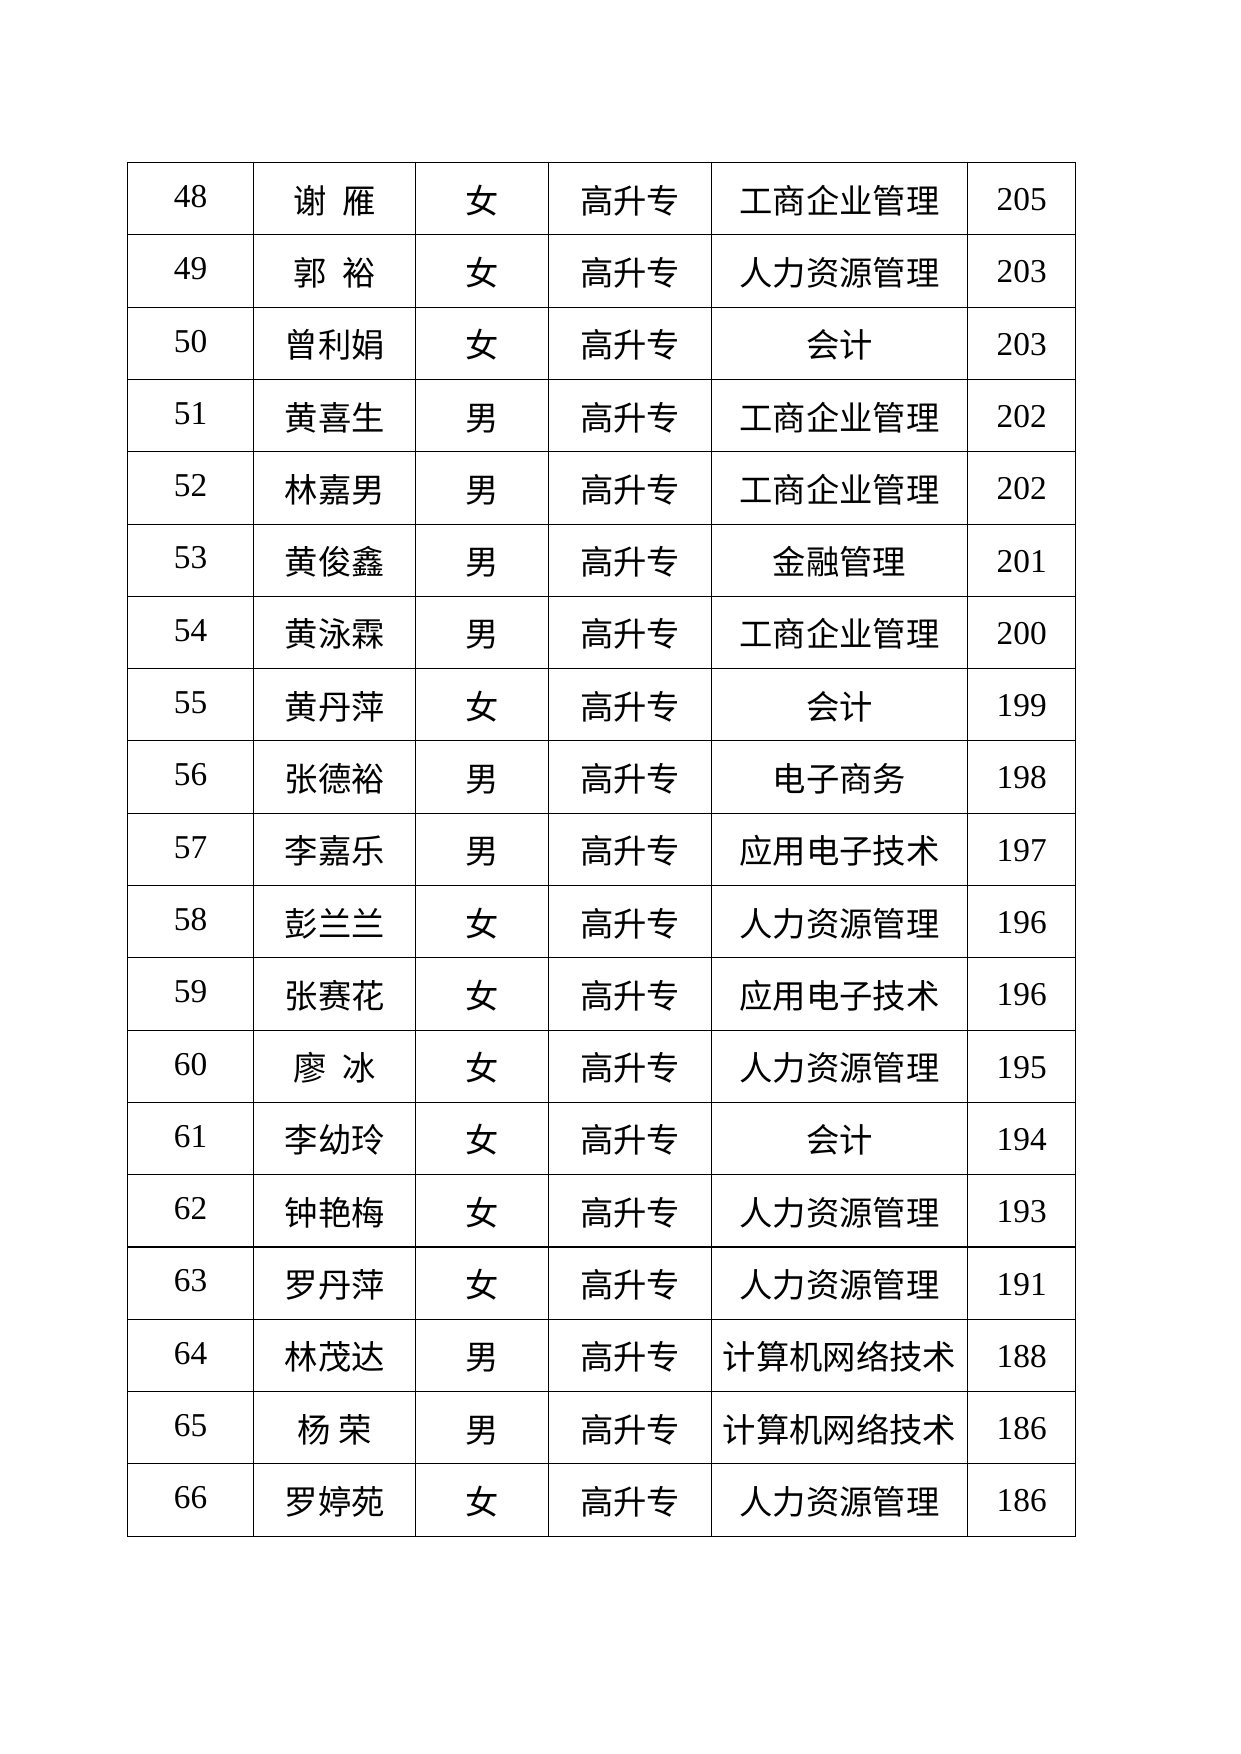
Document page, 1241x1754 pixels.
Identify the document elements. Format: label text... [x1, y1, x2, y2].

table_cell 193 [968, 1175, 1075, 1246]
table_cell 高升专 [549, 958, 711, 1029]
table_cell 会计 [712, 669, 967, 740]
table_cell 女 [416, 235, 548, 307]
table_cell 高升专 [549, 380, 711, 451]
table_cell 李嘉乐 [254, 814, 415, 885]
table_cell 张赛花 [254, 958, 415, 1029]
table_cell 57 [128, 814, 253, 885]
table_cell 谢 雁 [254, 163, 415, 234]
table_cell 张德裕 [254, 741, 415, 813]
table_cell 廖 冰 [254, 1031, 415, 1102]
table_cell 曾利娟 [254, 308, 415, 379]
table_cell 186 [968, 1392, 1075, 1463]
table_cell 黄丹萍 [254, 669, 415, 740]
table_cell 黄泳霖 [254, 597, 415, 668]
table_cell 186 [968, 1464, 1075, 1536]
table_cell 电子商务 [712, 741, 967, 813]
table_cell 罗丹萍 [254, 1248, 415, 1319]
table_cell 49 [128, 235, 253, 307]
table_cell 工商企业管理 [712, 163, 967, 234]
table_cell 男 [416, 1392, 548, 1463]
table_cell 65 [128, 1392, 253, 1463]
table_cell 会计 [712, 1103, 967, 1174]
table_cell 高升专 [549, 525, 711, 596]
table_cell 61 [128, 1103, 253, 1174]
table_cell 55 [128, 669, 253, 740]
table_cell 计算机网络技术 [712, 1320, 967, 1391]
table_cell 女 [416, 886, 548, 957]
table_cell 54 [128, 597, 253, 668]
table_cell 人力资源管理 [712, 1464, 967, 1536]
table_cell 52 [128, 452, 253, 523]
table_cell 58 [128, 886, 253, 957]
table_cell 53 [128, 525, 253, 596]
table_cell 高升专 [549, 308, 711, 379]
table_cell 女 [416, 958, 548, 1029]
table_cell 高升专 [549, 1320, 711, 1391]
table_cell 60 [128, 1031, 253, 1102]
table_cell 郭 裕 [254, 235, 415, 307]
table_cell 高升专 [549, 814, 711, 885]
table_cell 工商企业管理 [712, 597, 967, 668]
table_cell 高升专 [549, 452, 711, 523]
table_cell 高升专 [549, 1031, 711, 1102]
table_cell 会计 [712, 308, 967, 379]
table_cell 202 [968, 452, 1075, 523]
table_cell 50 [128, 308, 253, 379]
table_cell 高升专 [549, 1248, 711, 1319]
table_cell 高升专 [549, 669, 711, 740]
table_cell 高升专 [549, 1392, 711, 1463]
table_cell 194 [968, 1103, 1075, 1174]
table_cell 203 [968, 308, 1075, 379]
table_cell 女 [416, 669, 548, 740]
table_cell 女 [416, 1175, 548, 1246]
table_cell 黄喜生 [254, 380, 415, 451]
table_cell 197 [968, 814, 1075, 885]
table_cell 黄俊鑫 [254, 525, 415, 596]
table_cell 人力资源管理 [712, 1248, 967, 1319]
table_cell 女 [416, 1103, 548, 1174]
table_cell 51 [128, 380, 253, 451]
table_cell 人力资源管理 [712, 886, 967, 957]
table_cell 59 [128, 958, 253, 1029]
table_cell 高升专 [549, 235, 711, 307]
table_cell 56 [128, 741, 253, 813]
table_cell 人力资源管理 [712, 1175, 967, 1246]
table_cell 计算机网络技术 [712, 1392, 967, 1463]
table_cell 女 [416, 1464, 548, 1536]
table_cell 男 [416, 525, 548, 596]
table_cell 203 [968, 235, 1075, 307]
table_cell 工商企业管理 [712, 452, 967, 523]
table_cell 罗婷苑 [254, 1464, 415, 1536]
table_cell 工商企业管理 [712, 380, 967, 451]
table_cell 64 [128, 1320, 253, 1391]
table_cell 李幼玲 [254, 1103, 415, 1174]
table_cell 彭兰兰 [254, 886, 415, 957]
table_cell 应用电子技术 [712, 958, 967, 1029]
table_cell 钟艳梅 [254, 1175, 415, 1246]
table_cell 女 [416, 1248, 548, 1319]
table_cell 202 [968, 380, 1075, 451]
table_cell 林茂达 [254, 1320, 415, 1391]
table_cell 人力资源管理 [712, 1031, 967, 1102]
table_cell 63 [128, 1248, 253, 1319]
table_cell 196 [968, 886, 1075, 957]
table_cell 高升专 [549, 741, 711, 813]
table_cell 杨 荣 [254, 1392, 415, 1463]
table_cell 188 [968, 1320, 1075, 1391]
table_cell 高升专 [549, 1175, 711, 1246]
table_cell 48 [128, 163, 253, 234]
table_cell 人力资源管理 [712, 235, 967, 307]
table_cell 高升专 [549, 597, 711, 668]
table_cell 200 [968, 597, 1075, 668]
table_cell 191 [968, 1248, 1075, 1319]
table_cell 205 [968, 163, 1075, 234]
table_cell 195 [968, 1031, 1075, 1102]
table_cell 男 [416, 814, 548, 885]
table_cell 62 [128, 1175, 253, 1246]
table_cell 男 [416, 452, 548, 523]
table_cell 男 [416, 380, 548, 451]
table_cell 高升专 [549, 163, 711, 234]
table_cell 高升专 [549, 1464, 711, 1536]
table_cell 男 [416, 597, 548, 668]
table_cell 199 [968, 669, 1075, 740]
table_cell 高升专 [549, 886, 711, 957]
table_cell 66 [128, 1464, 253, 1536]
table_cell 女 [416, 1031, 548, 1102]
table_cell 196 [968, 958, 1075, 1029]
table_cell 林嘉男 [254, 452, 415, 523]
table_cell 女 [416, 308, 548, 379]
table_cell 201 [968, 525, 1075, 596]
table_cell 应用电子技术 [712, 814, 967, 885]
table_cell 198 [968, 741, 1075, 813]
table_cell 高升专 [549, 1103, 711, 1174]
table_cell 男 [416, 741, 548, 813]
table_cell 女 [416, 163, 548, 234]
table_cell 金融管理 [712, 525, 967, 596]
table_cell 男 [416, 1320, 548, 1391]
